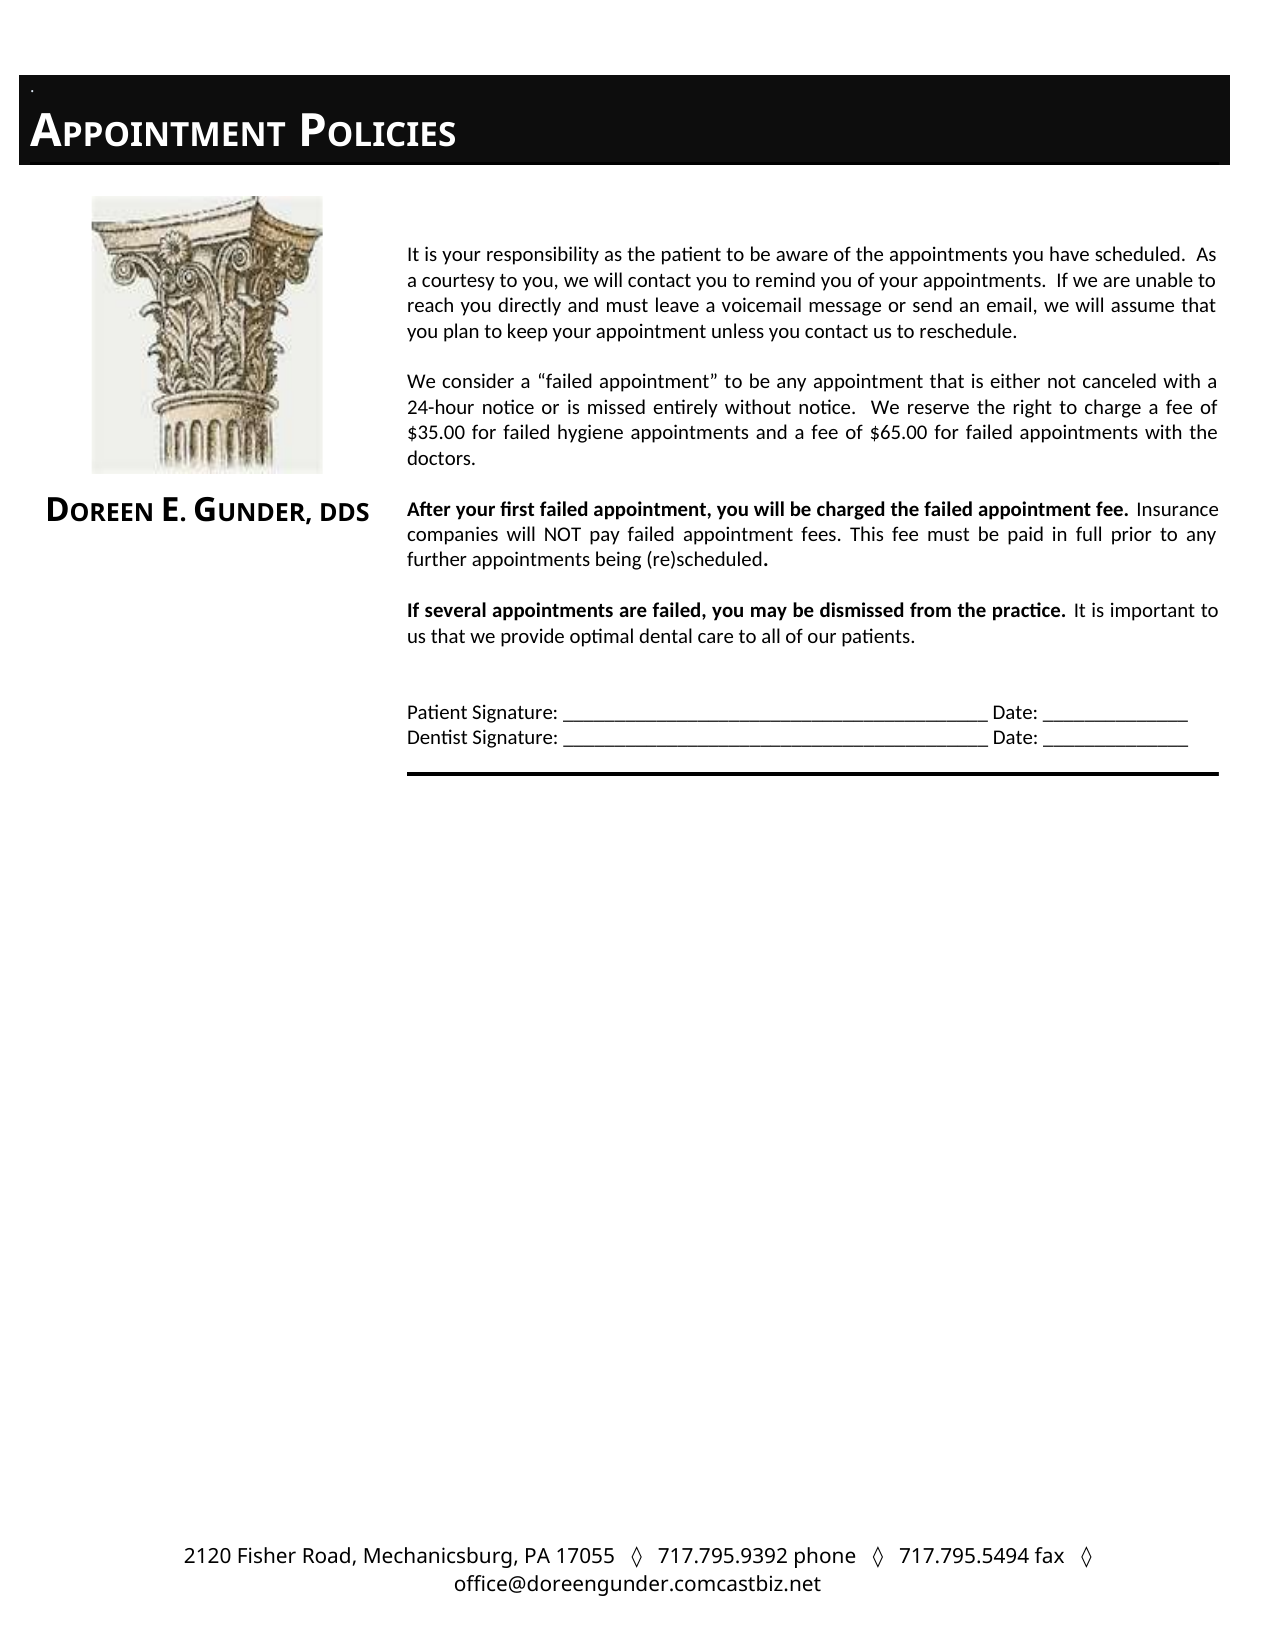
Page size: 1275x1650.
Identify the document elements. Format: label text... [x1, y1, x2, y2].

text 2120 Fisher Road, Mechanicsburg, PA 17055 ◊ 717.795.9392 phone ◊ 717.795.5494 fax ◊ office@doreengunder.comcastbiz.net [30, 1541, 1245, 1598]
table_cell DOREEN E. GUNDER, DDS [19, 165, 396, 1512]
table_header . APPOINTMENT POLICIES [19, 75, 1230, 165]
table_cell It is your responsibility as the patient to be aware of the appointments you have scheduled. As a courtesy to you, we will contact you to remind you of your appointments. If we are unable to reach you directly and must leave a voicemail message or send an email, we will assume that you plan to keep your appointment unless you contact us to reschedule. We consider a “failed appointment” to be any appointment that is either not canceled with a 24-hour notice or is missed entirely without notice. We reserve the right to charge a fee of $35.00 for failed hygiene appointments and a fee of $65.00 for failed appointments with the doctors. After your first failed appointment, you will be charged the failed appointment fee. Insurance companies will NOT pay failed appointment fees. This fee must be paid in full prior to any further appointments being (re)scheduled. If several appointments are failed, you may be dismissed from the practice. It is important to us that we provide optimal dental care to all of our patients. Patient Signature: _________________________________________ Date: ______________ Dentist Signature: _________________________________________ Date: ______________ [396, 165, 1230, 1512]
picture [91, 196, 323, 474]
